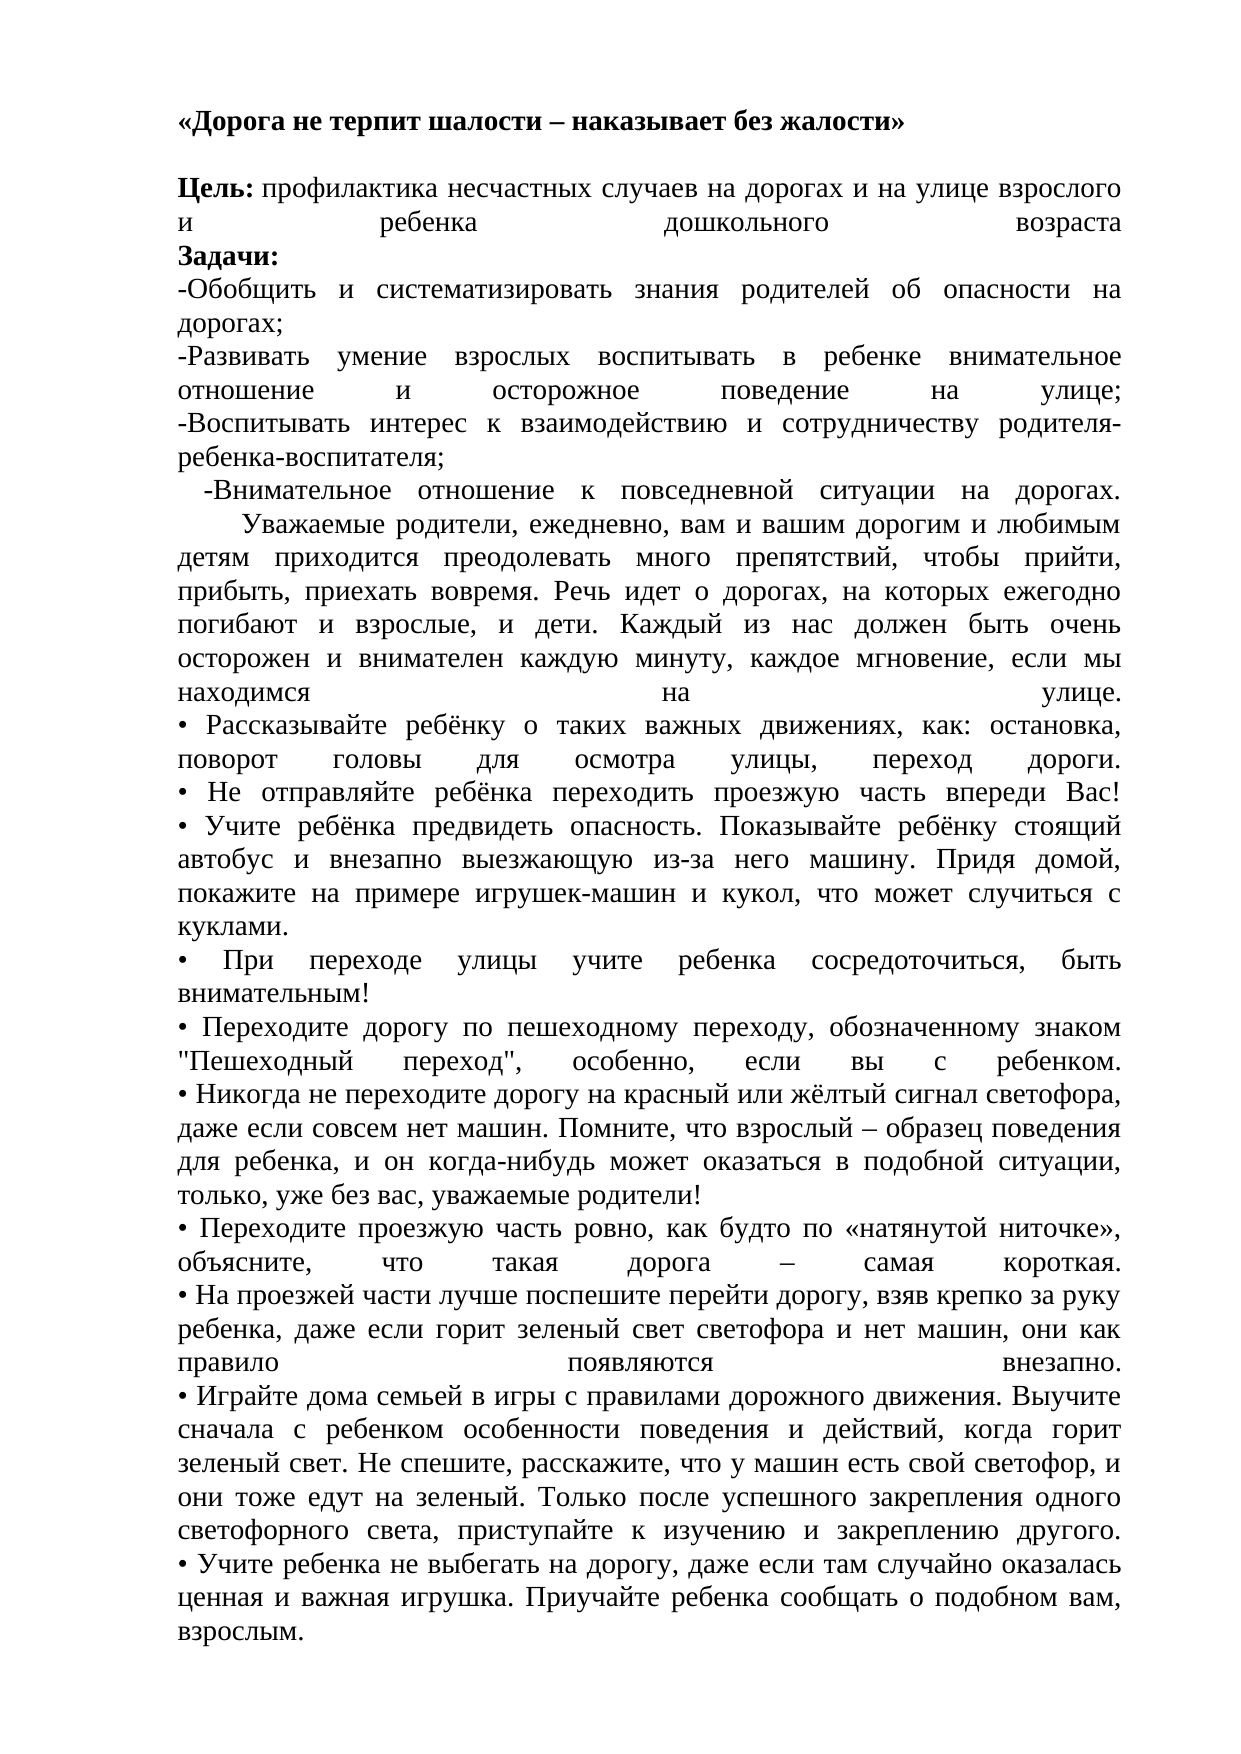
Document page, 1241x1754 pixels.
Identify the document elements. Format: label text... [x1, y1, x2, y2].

text Цель: профилактика несчастных случаев на дорогах и на улице взрослого и ребенка дошкольного возраста Задачи: -Обобщить и систематизировать знания родителей об опасности на дорогах; -Развивать умение взрослых воспитывать в ребенке внимательное отношение и осторожное поведение на улице; -Воспитывать интерес к взаимодействию и сотрудничеству родителя-ребенка-воспитателя; [177, 171, 1122, 472]
text -Внимательное отношение к повседневной ситуации на дорогах. Уважаемые родители, ежедневно, вам и вашим дорогим и любимым детям приходится преодолевать много препятствий, чтобы прийти, прибыть, приехать вовремя. Речь идет о дорогах, на которых ежегодно погибают и взрослые, и дети. Каждый из нас должен быть очень осторожен и внимателен каждую минуту, каждое мгновение, если мы находимся на улице. • Рассказывайте ребёнку о таких важных движениях, как: остановка, поворот головы для осмотра улицы, переход дороги. • Не отправляйте ребёнка переходить проезжую часть впереди Вас! • Учите ребёнка предвидеть опасность. Показывайте ребёнку стоящий автобус и внезапно выезжающую из-за него машину. Придя домой, покажите на примере игрушек-машин и кукол, что может случиться с куклами. • При переходе улицы учите ребенка сосредоточиться, быть внимательным! • Переходите дорогу по пешеходному переходу, обозначенному знаком "Пешеходный переход", особенно, если вы с ребенком. • Никогда не переходите дорогу на красный или жёлтый сигнал светофора, даже если совсем нет машин. Помните, что взрослый – образец поведения для ребенка, и он когда-нибудь может оказаться в подобной ситуации, только, уже без вас, уважаемые родители! [177, 472, 1122, 1210]
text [177, 1210, 1122, 1646]
text «Дорога не терпит шалости – наказывает без жалости» [177, 103, 1122, 137]
